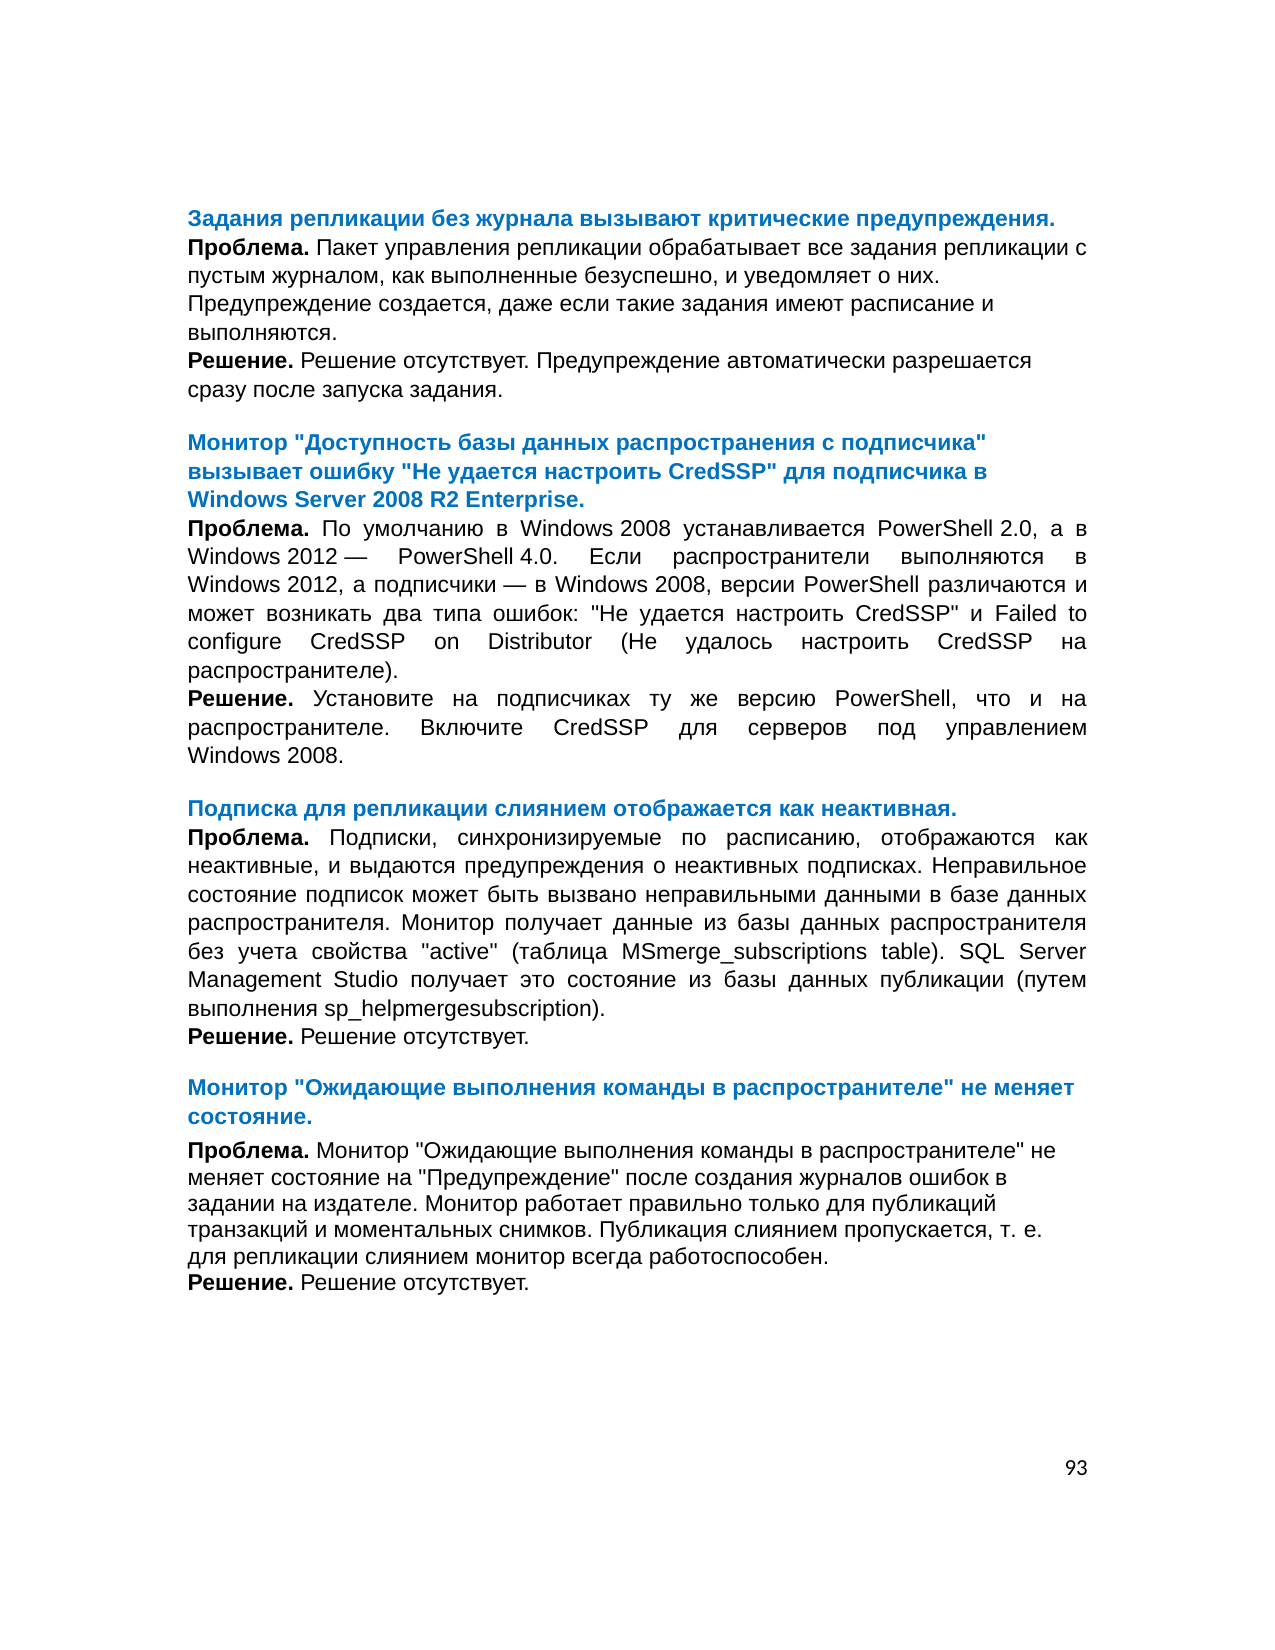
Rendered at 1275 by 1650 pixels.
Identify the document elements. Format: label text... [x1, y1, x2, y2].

subtitle Монитор "Доступность базы данных распространения с подписчика" вызывает ошибку "Не удается настроить CredSSP" для подписчика в Windows Server 2008 R2 Enterprise. [187, 429, 1087, 512]
text Проблема. Пакет управления репликации обрабатывает все задания репликации с пустым журналом, как выполненные безуспешно, и уведомляет о них. Предупреждение создается, даже если такие задания имеют расписание и выполняются. [187, 233, 1087, 345]
subtitle Подписка для репликации слиянием отображается как неактивная. [187, 795, 1087, 822]
text Решение. Установите на подписчиках ту же версию PowerShell, что и на распространителе. Включите CredSSP для серверов под управлением Windows 2008. [187, 685, 1087, 768]
text Проблема. Монитор "Ожидающие выполнения команды в распространителе" не меняет состояние на "Предупреждение" после создания журналов ошибок в задании на издателе. Монитор работает правильно только для публикаций транзакций и моментальных снимков. Публикация слиянием пропускается, т. е. для репликации слиянием монитор всегда работоспособен. [187, 1137, 1087, 1269]
text Решение. Решение отсутствует. [187, 1269, 1087, 1296]
text Решение. Решение отсутствует. Предупреждение автоматически разрешается сразу после запуска задания. [187, 347, 1087, 402]
subtitle Задания репликации без журнала вызывают критические предупреждения. [187, 205, 1087, 231]
text Решение. Решение отсутствует. [187, 1023, 1087, 1049]
subtitle Монитор "Ожидающие выполнения команды в распространителе" не меняет состояние. [187, 1074, 1087, 1129]
text Проблема. Подписки, синхронизируемые по расписанию, отображаются как неактивные, и выдаются предупреждения о неактивных подписках. Неправильное состояние подписок может быть вызвано неправильными данными в базе данных распространителя. Монитор получает данные из базы данных распространителя без учета свойства "active" (таблица MSmerge_subscriptions table). SQL Server Management Studio получает это состояние из базы данных публикации (путем выполнения sp_helpmergesubscription). [187, 824, 1087, 1021]
text Проблема. По умолчанию в Windows 2008 устанавливается PowerShell 2.0, а в Windows 2012 — PowerShell 4.0. Если распространители выполняются в Windows 2012, а подписчики — в Windows 2008, версии PowerShell различаются и может возникать два типа ошибок: "Не удается настроить CredSSP" и Failed to configure CredSSP on Distributor (Не удалось настроить CredSSP на распространителе). [187, 514, 1087, 683]
